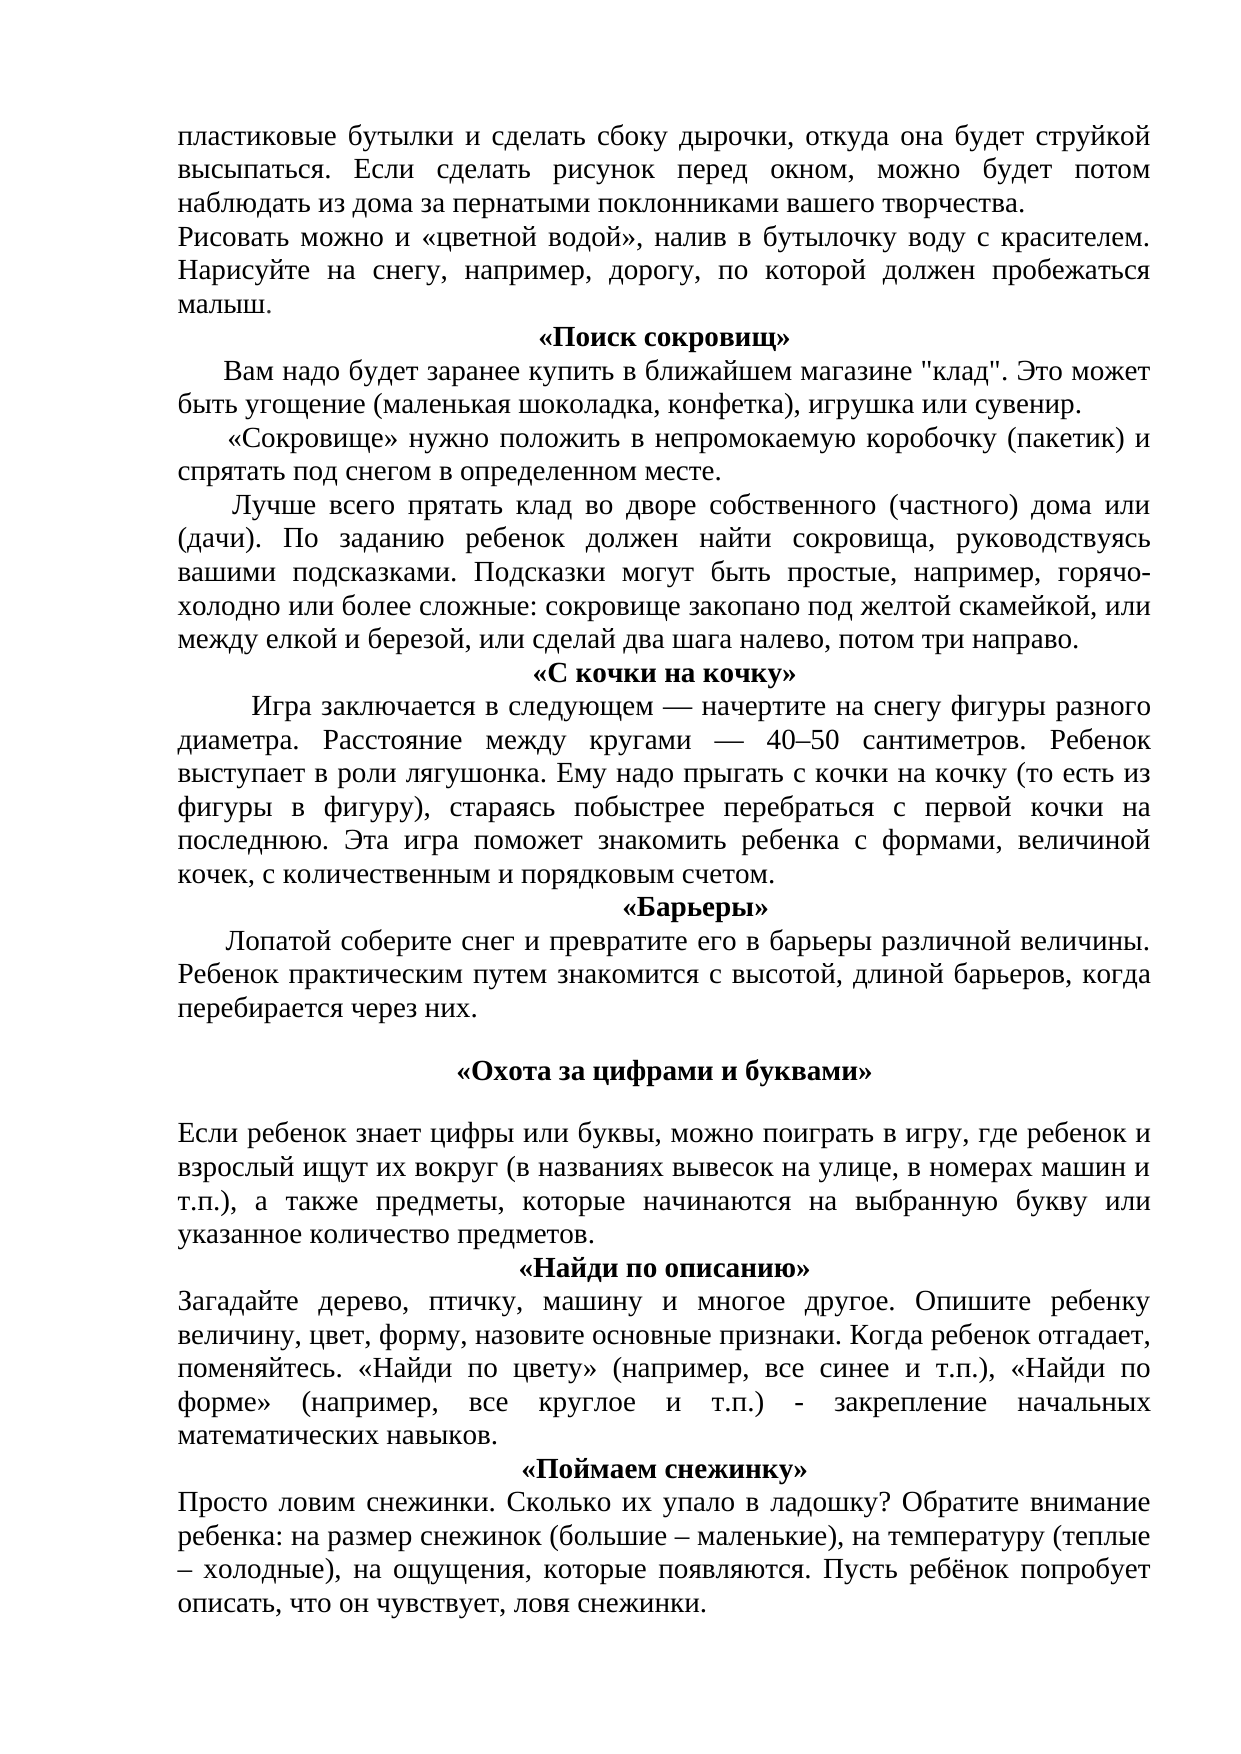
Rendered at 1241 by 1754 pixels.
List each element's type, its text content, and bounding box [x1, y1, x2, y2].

text «Охота за цифрами и буквами» [177, 1053, 1152, 1086]
text «Поиск сокровищ» [177, 319, 1152, 353]
text Лопатой соберите снег и превратите его в барьеры различной величины. Ребенок практическим путем знакомится с высотой, длиной барьеров, когда перебирается через них. [177, 923, 1152, 1024]
text Просто ловим снежинки. Сколько их упало в ладошку? Обратите внимание ребенка: на размер снежинок (большие – маленькие), на температуру (теплые – холодные), на ощущения, которые появляются. Пусть ребёнок попробует описать, что он чувствует, ловя снежинки. [177, 1484, 1152, 1619]
text Вам надо будет заранее купить в ближайшем магазине "клад". Это может быть угощение (маленькая шоколадка, конфетка), игрушка или сувенир. [177, 353, 1152, 420]
text Рисовать можно и «цветной водой», налив в бутылочку воду с красителем. Нарисуйте на снегу, например, дорогу, по которой должен пробежаться малыш. [177, 219, 1152, 319]
text Игра заключается в следующем — начертите на снегу фигуры разного диаметра. Расстояние между кругами — 40–50 сантиметров. Ребенок выступает в роли лягушонка. Ему надо прыгать с кочки на кочку (то есть из фигуры в фигуру), стараясь побыстрее перебраться с первой кочки на последнюю. Эта игра поможет знакомить ребенка с формами, величиной кочек, с количественным и порядковым счетом. [177, 688, 1152, 889]
text Загадайте дерево, птичку, машину и многое другое. Опишите ребенку величину, цвет, форму, назовите основные признаки. Когда ребенок отгадает, поменяйтесь. «Найди по цвету» (например, все синее и т.п.), «Найди по форме» (например, все круглое и т.п.) - закрепление начальных математических навыков. [177, 1283, 1152, 1451]
text «С кочки на кочку» [177, 655, 1152, 688]
text «Сокровище» нужно положить в непромокаемую коробочку (пакетик) и спрятать под снегом в определенном месте. [177, 420, 1152, 487]
text «Поймаем снежинку» [177, 1451, 1152, 1484]
text «Найди по описанию» [177, 1250, 1152, 1283]
text Лучше всего прятать клад во дворе собственного (частного) дома или (дачи). По заданию ребенок должен найти сокровища, руководствуясь вашими подсказками. Подсказки могут быть простые, например, горячо-холодно или более сложные: сокровище закопано под желтой скамейкой, или между елкой и березой, или сделай два шага налево, потом три направо. [177, 487, 1152, 655]
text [177, 118, 1152, 219]
text Если ребенок знает цифры или буквы, можно поиграть в игру, где ребенок и взрослый ищут их вокруг (в названиях вывесок на улице, в номерах машин и т.п.), а также предметы, которые начинаются на выбранную букву или указанное количество предметов. [177, 1116, 1152, 1250]
text «Барьеры» [177, 889, 1152, 923]
